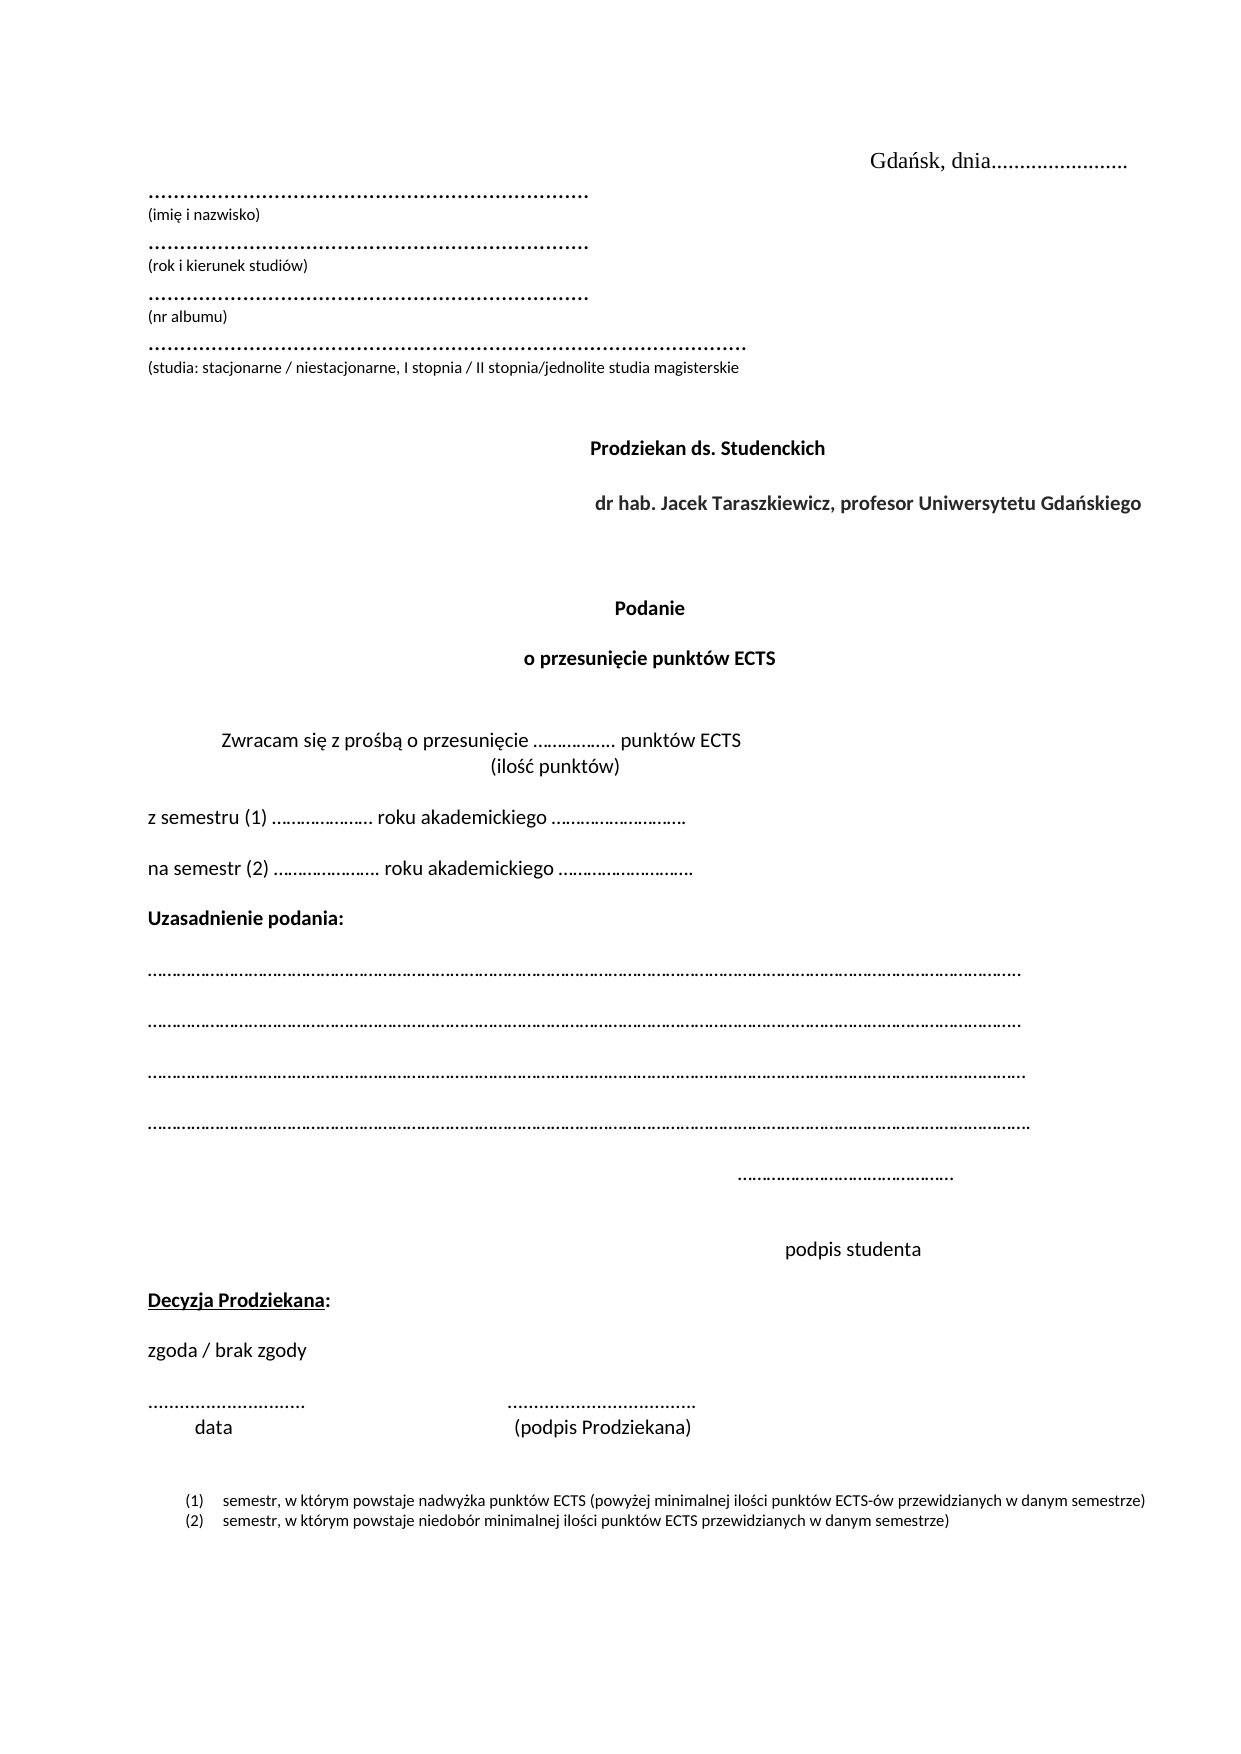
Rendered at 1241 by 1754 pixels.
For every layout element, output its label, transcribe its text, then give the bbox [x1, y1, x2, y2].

text ............................................................................................... [148, 326, 1152, 357]
text (nr albumu) [148, 306, 1152, 326]
text ...................................................................... [148, 225, 1152, 255]
text Decyzja Prodziekana: [148, 1287, 1152, 1312]
text (rok i kierunek studiów) [148, 255, 1152, 276]
text …………………………………………………………………………………………………………………………………………………………………. [148, 1109, 1152, 1134]
text z semestru (1) ………………… roku akademickiego ………………………. [148, 804, 1152, 829]
text Gdańsk, dnia........................ [738, 148, 1152, 174]
text Zwracam się z prośbą o przesunięcie …………….. punktów ECTS [148, 728, 1152, 753]
list semestr, w którym powstaje nadwyżka punktów ECTS (powyżej minimalnej ilości punktów ECTS-ów przewidzianych w danym semestrze) [185, 1490, 1152, 1511]
text (imię i nazwisko) [148, 204, 1152, 225]
text Podanie [148, 595, 1152, 620]
text ……………………………………… [148, 1160, 1152, 1185]
text Uzasadnienie podania: [148, 906, 1152, 931]
text Prodziekan ds. Studenckich [590, 406, 1152, 461]
text zgoda / brak zgody [148, 1338, 1152, 1363]
text na semestr (2) …………………. roku akademickiego ………………………. [148, 855, 1152, 880]
text o przesunięcie punktów ECTS [148, 645, 1152, 671]
text (ilość punktów) [148, 753, 1152, 778]
text .............................. .................................... [148, 1388, 1152, 1414]
text (studia: stacjonarne / niestacjonarne, I stopnia / II stopnia/jednolite studia magisterskie [148, 357, 1152, 377]
text podpis studenta [148, 1236, 1152, 1261]
list semestr, w którym powstaje niedobór minimalnej ilości punktów ECTS przewidzianych w danym semestrze) [185, 1511, 1152, 1531]
text ……………………………………………………………………………………………………………………………………………………………….. [148, 1007, 1152, 1033]
text ...................................................................... [148, 276, 1152, 306]
text ...................................................................... [148, 174, 1152, 204]
text ………………………………………………………………………………………………………………………………………………………………… [148, 1058, 1152, 1083]
text ……………………………………………………………………………………………………………………………………………………………….. [148, 956, 1152, 982]
text data (podpis Prodziekana) [148, 1414, 1152, 1439]
text dr hab. Jacek Taraszkiewicz, profesor Uniwersytetu Gdańskiego [590, 490, 1152, 515]
